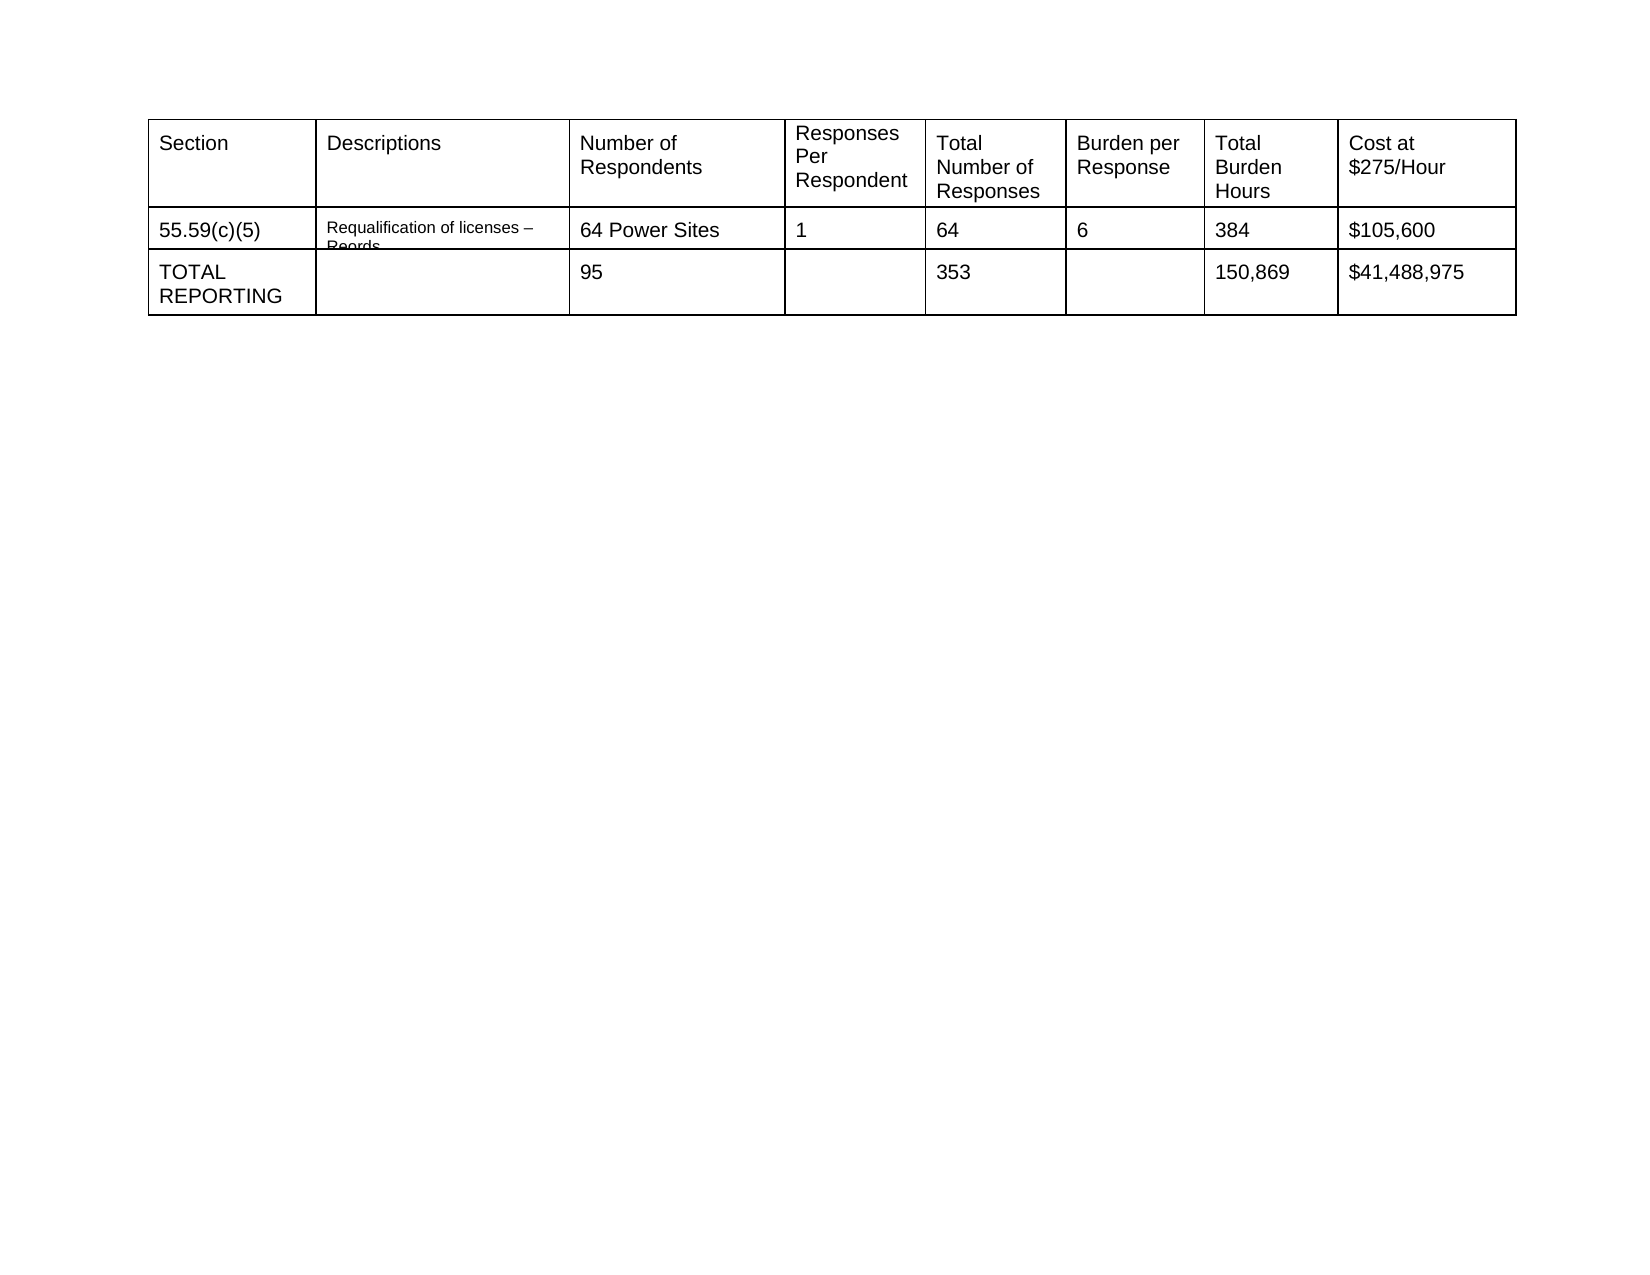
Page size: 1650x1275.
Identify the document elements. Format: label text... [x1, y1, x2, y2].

table_header Responses Per Respondent [786, 120, 925, 206]
table_cell [786, 250, 925, 314]
table_header Total Burden Hours [1205, 120, 1337, 206]
table_header Number of Respondents [570, 120, 784, 206]
table_cell Requalification of licenses – Reords [317, 208, 569, 248]
table_cell [317, 250, 569, 314]
table_cell 55.59(c)(5) [149, 208, 315, 248]
table_header Total Number of Responses [926, 120, 1065, 206]
table_cell 1 [786, 208, 925, 248]
table_header Burden per Response [1067, 120, 1204, 206]
table_cell $105,600 [1339, 208, 1515, 248]
table_header Descriptions [317, 120, 569, 206]
table_cell $41,488,975 [1339, 250, 1515, 314]
table_cell [1067, 250, 1204, 314]
table_cell 384 [1205, 208, 1337, 248]
table_cell TOTAL REPORTING [149, 250, 315, 314]
table_cell 64 Power Sites [570, 208, 784, 248]
table_header Section [149, 120, 315, 206]
table_header Cost at $275/Hour [1339, 120, 1515, 206]
table_cell 95 [570, 250, 784, 314]
table_cell 64 [926, 208, 1065, 248]
table_cell 6 [1067, 208, 1204, 248]
table_cell 353 [926, 250, 1065, 314]
table_cell 150,869 [1205, 250, 1337, 314]
